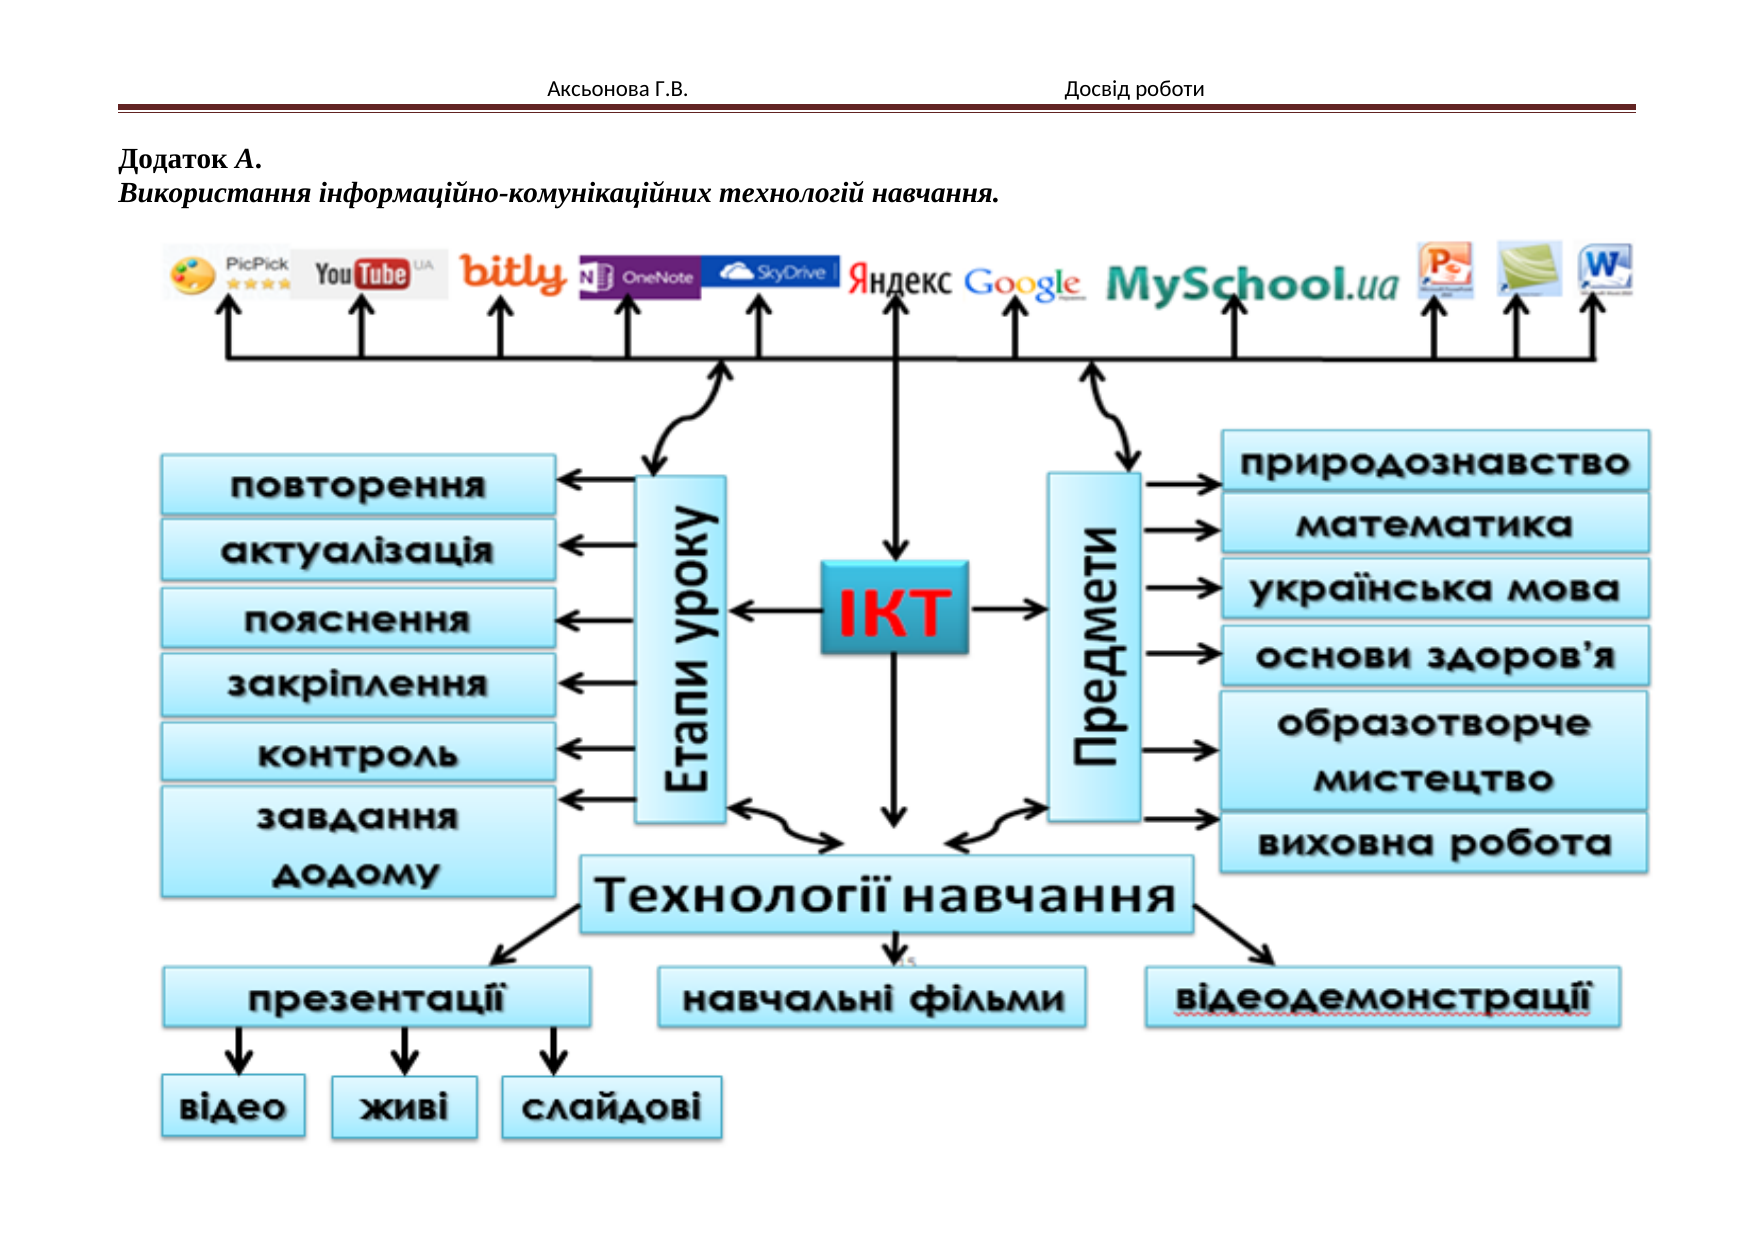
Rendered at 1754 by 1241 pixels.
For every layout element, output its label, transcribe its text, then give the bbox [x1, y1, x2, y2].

text Використання інформаційно-комунікаційних технологій навчання. [118, 175, 1636, 208]
text Додаток А. [118, 141, 1636, 175]
picture [118, 230, 1703, 1182]
